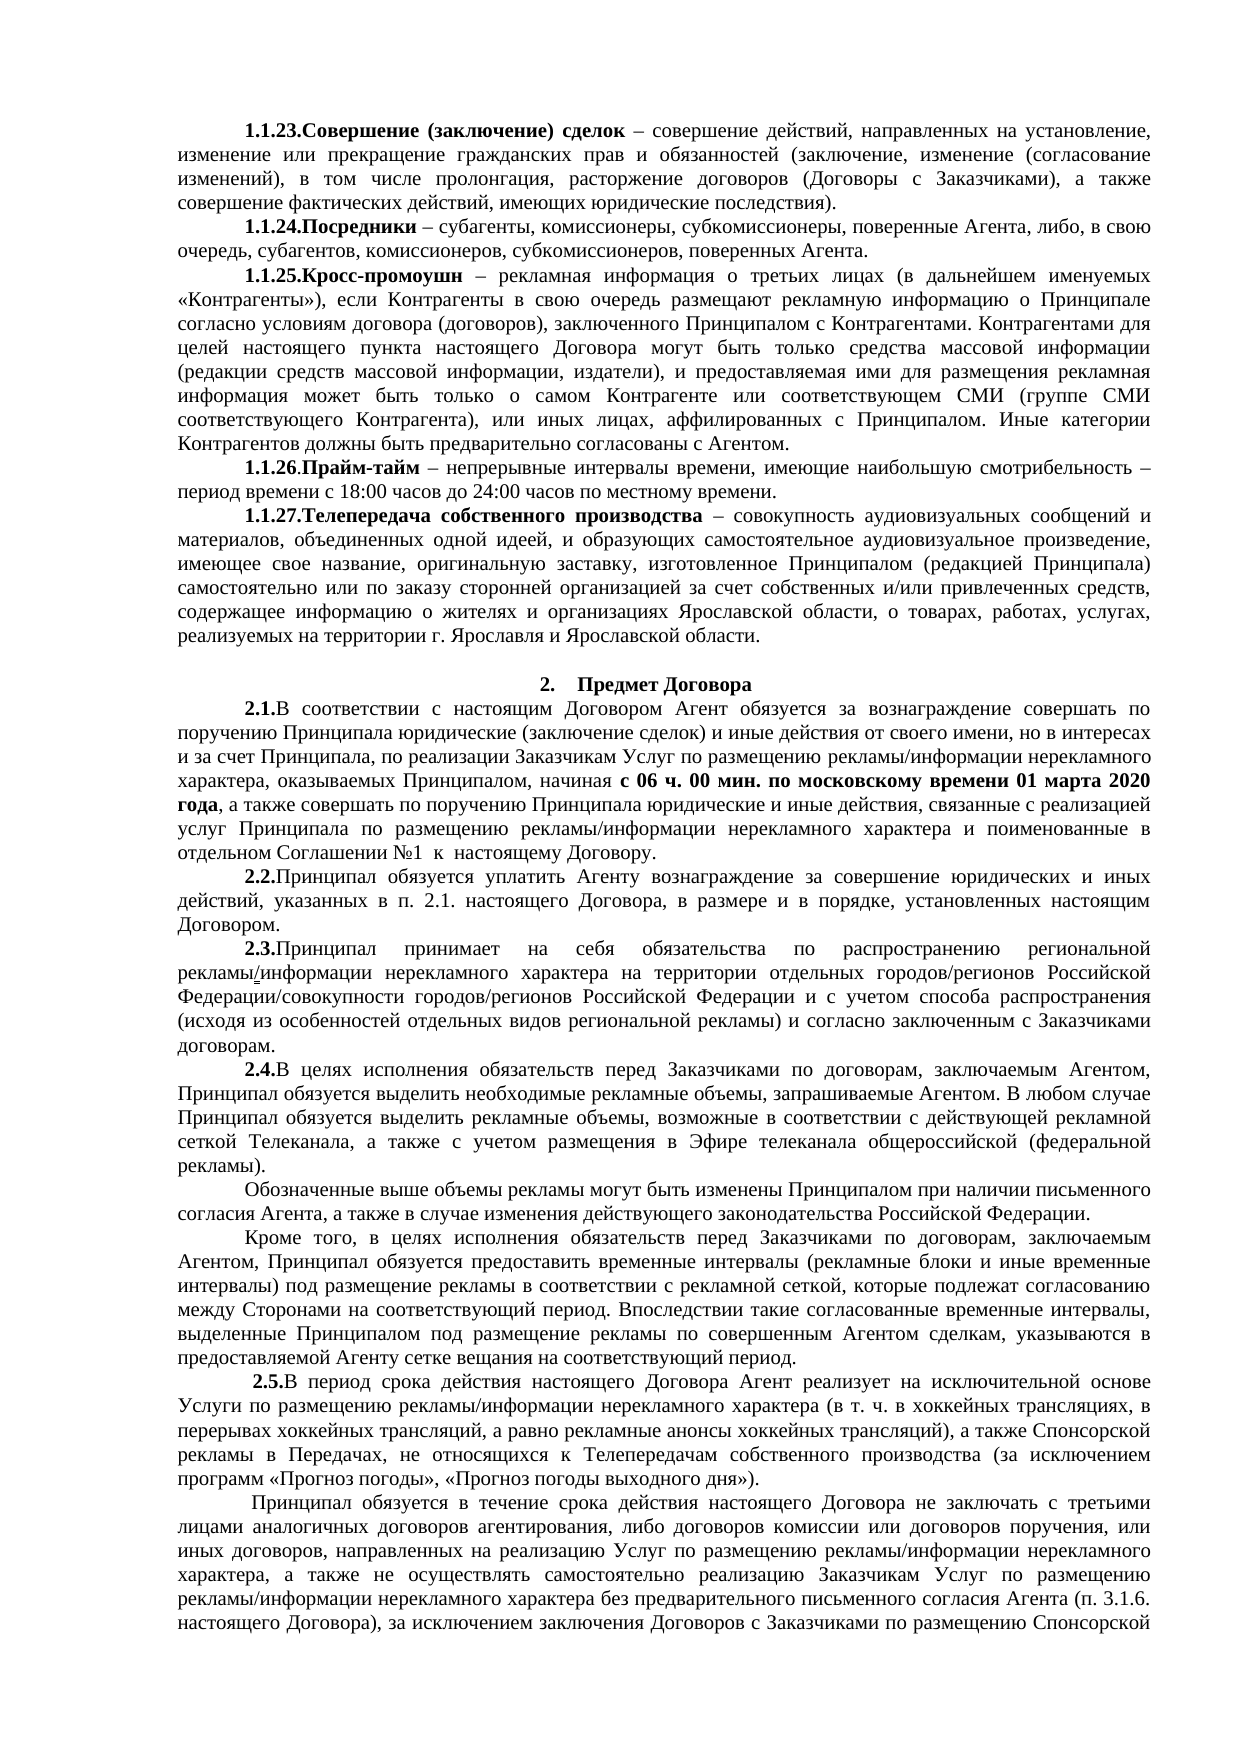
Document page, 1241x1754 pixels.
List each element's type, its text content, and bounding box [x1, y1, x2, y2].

text Кроме того, в целях исполнения обязательств перед Заказчиками по договорам, заключаемым Агентом, Принципал обязуется предоставить временные интервалы (рекламные блоки и иные временные интервалы) под размещение рекламы в соответствии с рекламной сеткой, которые подлежат согласованию между Сторонами на соответствующий период. Впоследствии такие согласованные временные интервалы, выделенные Принципалом под размещение рекламы по совершенным Агентом сделкам, указываются в предоставляемой Агенту сетке вещания на соответствующий период. [177, 1225, 1152, 1369]
text 2.3.Принципал принимает на себя обязательства по распространению региональной рекламы/информации нерекламного характера на территории отдельных городов/регионов Российской Федерации/совокупности городов/регионов Российской Федерации и с учетом способа распространения (исходя из особенностей отдельных видов региональной рекламы) и согласно заключенным с Заказчиками договорам. [177, 936, 1152, 1057]
text 1.1.26.Прайм-тайм – непрерывные интервалы времени, имеющие наибольшую смотрибельность – период времени с 18:00 часов до 24:00 часов по местному времени. [177, 455, 1152, 503]
text 2.4.В целях исполнения обязательств перед Заказчиками по договорам, заключаемым Агентом, Принципал обязуется выделить необходимые рекламные объемы, запрашиваемые Агентом. В любом случае Принципал обязуется выделить рекламные объемы, возможные в соответствии с действующей рекламной сеткой Телеканала, а также с учетом размещения в Эфире телеканала общероссийской (федеральной рекламы). [177, 1057, 1152, 1177]
text 1.1.27.Телепередача собственного производства – совокупность аудиовизуальных сообщений и материалов, объединенных одной идеей, и образующих самостоятельное аудиовизуальное произведение, имеющее свое название, оригинальную заставку, изготовленное Принципалом (редакцией Принципала) самостоятельно или по заказу сторонней организацией за счет собственных и/или привлеченных средств, содержащее информацию о жителях и организациях Ярославской области, о товарах, работах, услугах, реализуемых на территории г. Ярославля и Ярославской области. [177, 503, 1152, 647]
text 1.1.24.Посредники – субагенты, комиссионеры, субкомиссионеры, поверенные Агента, либо, в свою очередь, субагентов, комиссионеров, субкомиссионеров, поверенных Агента. [177, 214, 1152, 262]
list Предмет Договора [140, 672, 1152, 696]
text 2.5.В период срока действия настоящего Договора Агент реализует на исключительной основе Услуги по размещению рекламы/информации нерекламного характера (в т. ч. в хоккейных трансляциях, в перерывах хоккейных трансляций, а равно рекламные анонсы хоккейных трансляций), а также Спонсорской рекламы в Передачах, не относящихся к Телепередачам собственного производства (за исключением программ «Прогноз погоды», «Прогноз погоды выходного дня»). [177, 1369, 1152, 1490]
text 1.1.23.Совершение (заключение) сделок – совершение действий, направленных на установление, изменение или прекращение гражданских прав и обязанностей (заключение, изменение (согласование изменений), в том числе пролонгация, расторжение договоров (Договоры с Заказчиками), а также совершение фактических действий, имеющих юридические последствия). [177, 118, 1152, 214]
text 2.1.В соответствии с настоящим Договором Агент обязуется за вознаграждение совершать по поручению Принципала юридические (заключение сделок) и иные действия от своего имени, но в интересах и за счет Принципала, по реализации Заказчикам Услуг по размещению рекламы/информации нерекламного характера, оказываемых Принципалом, начиная с 06 ч. 00 мин. по московскому времени 01 марта 2020 года, а также совершать по поручению Принципала юридические и иные действия, связанные с реализацией услуг Принципала по размещению рекламы/информации нерекламного характера и поименованные в отдельном Соглашении №1 к настоящему Договору. [177, 696, 1152, 864]
text 1.1.25.Кросс-промоушн – рекламная информация о третьих лицах (в дальнейшем именуемых «Контрагенты»), если Контрагенты в свою очередь размещают рекламную информацию о Принципале согласно условиям договора (договоров), заключенного Принципалом с Контрагентами. Контрагентами для целей настоящего пункта настоящего Договора могут быть только средства массовой информации (редакции средств массовой информации, издатели), и предоставляемая ими для размещения рекламная информация может быть только о самом Контрагенте или соответствующем СМИ (группе СМИ соответствующего Контрагента), или иных лицах, аффилированных с Принципалом. Иные категории Контрагентов должны быть предварительно согласованы с Агентом. [177, 262, 1152, 455]
text Обозначенные выше объемы рекламы могут быть изменены Принципалом при наличии письменного согласия Агента, а также в случае изменения действующего законодательства Российской Федерации. [177, 1177, 1152, 1225]
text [177, 1490, 1152, 1634]
text 2.2.Принципал обязуется уплатить Агенту вознаграждение за совершение юридических и иных действий, указанных в п. 2.1. настоящего Договора, в размере и в порядке, установленных настоящим Договором. [177, 864, 1152, 936]
